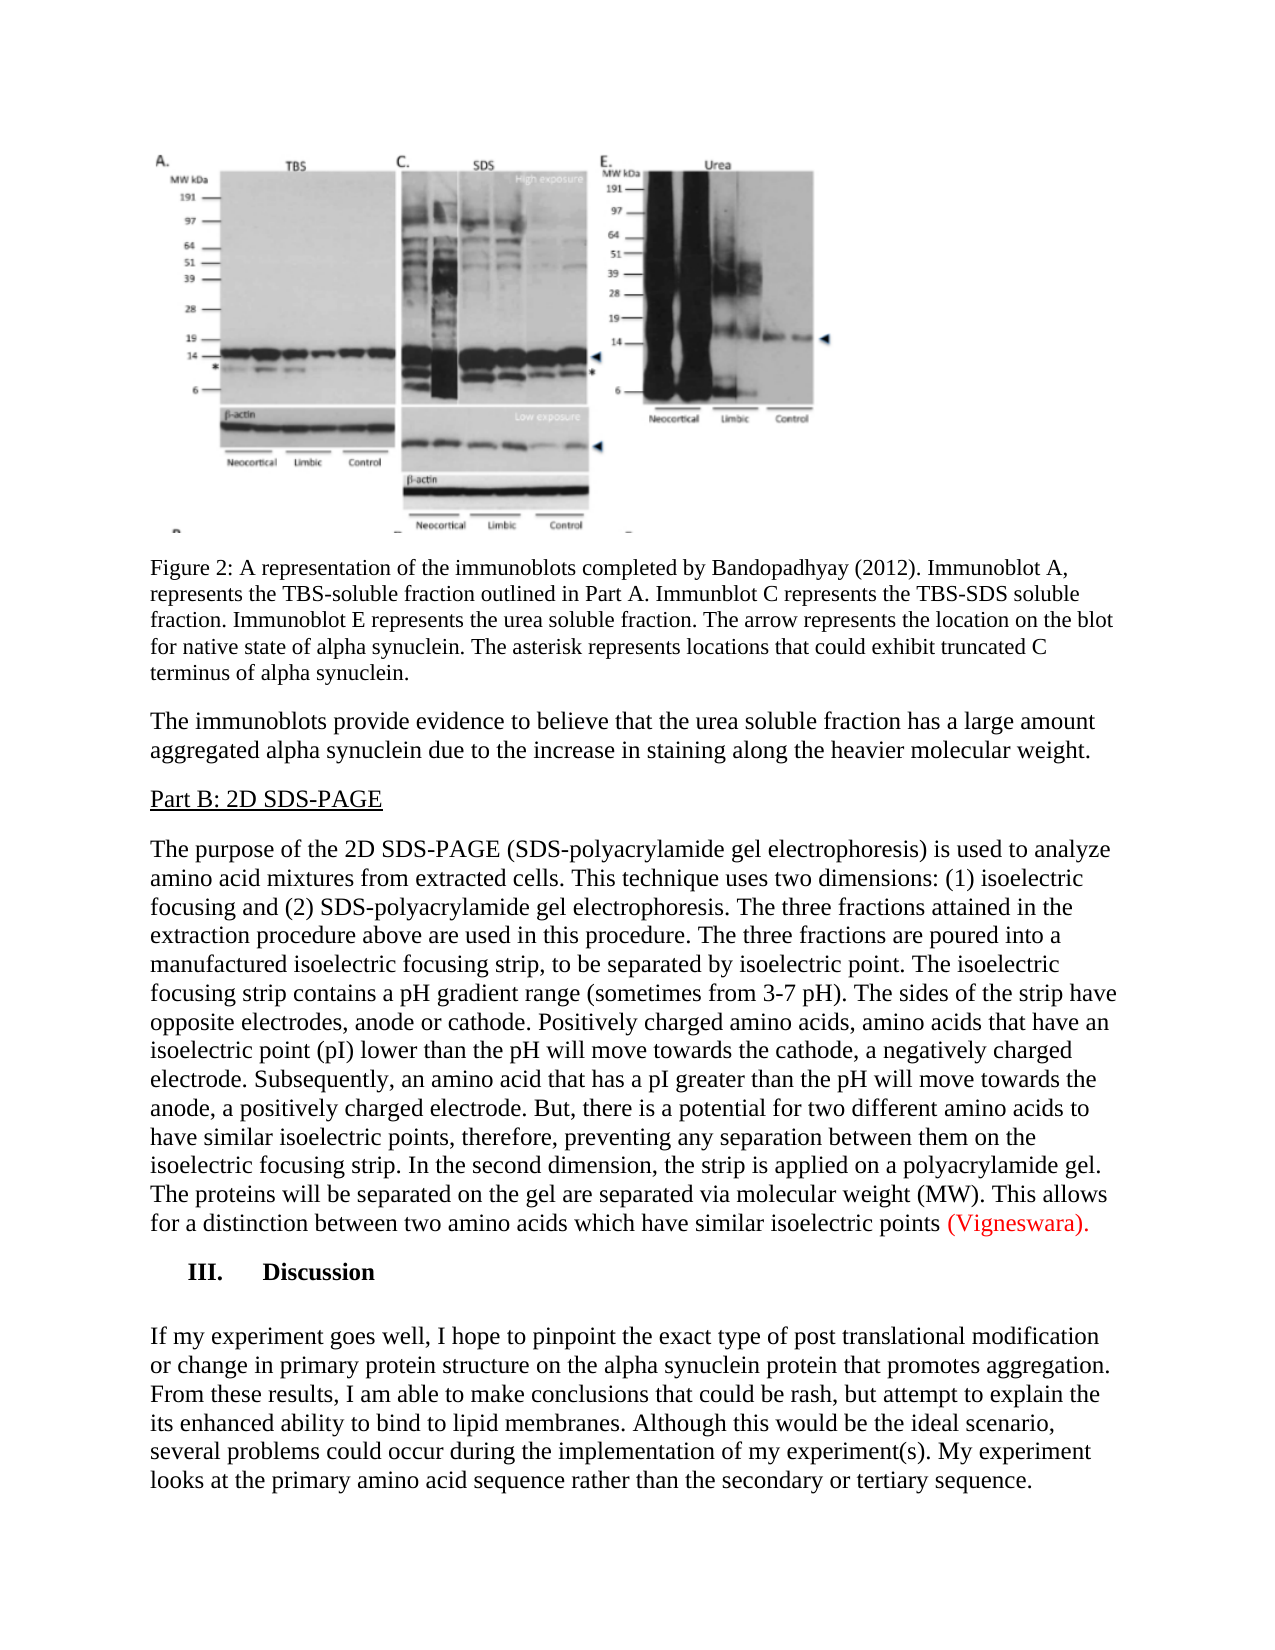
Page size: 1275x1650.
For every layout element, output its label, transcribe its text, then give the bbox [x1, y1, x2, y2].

list Discussion [187, 1257, 1125, 1286]
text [150, 1321, 1125, 1494]
text The immunoblots provide evidence to believe that the urea soluble fraction has a large amount aggregated alpha synuclein due to the increase in staining along the heavier molecular weight. [150, 706, 1125, 764]
text Part B: 2D SDS-PAGE [150, 784, 1125, 813]
picture [150, 150, 856, 533]
text The purpose of the 2D SDS-PAGE (SDS-polyacrylamide gel electrophoresis) is used to analyze amino acid mixtures from extracted cells. This technique uses two dimensions: (1) isoelectric focusing and (2) SDS-polyacrylamide gel electrophoresis. The three fractions attained in the extraction procedure above are used in this procedure. The three fractions are poured into a manufactured isoelectric focusing strip, to be separated by isoelectric point. The isoelectric focusing strip contains a pH gradient range (sometimes from 3-7 pH). The sides of the strip have opposite electrodes, anode or cathode. Positively charged amino acids, amino acids that have an isoelectric point (pI) lower than the pH will move towards the cathode, a negatively charged electrode. Subsequently, an amino acid that has a pI greater than the pH will move towards the anode, a positively charged electrode. But, there is a potential for two different amino acids to have similar isoelectric points, therefore, preventing any separation between them on the isoelectric focusing strip. In the second dimension, the strip is applied on a polyacrylamide gel. The proteins will be separated on the gel are separated via molecular weight (MW). This allows for a distinction between two amino acids which have similar isoelectric points (Vigneswara). [150, 834, 1125, 1237]
text Figure 2: A representation of the immunoblots completed by Bandopadhyay (2012). Immunoblot A, represents the TBS-soluble fraction outlined in Part A. Immunblot C represents the TBS-SDS soluble fraction. Immunoblot E represents the urea soluble fraction. The arrow represents the location on the blot for native state of alpha synuclein. The asterisk represents locations that could exhibit truncated C terminus of alpha synuclein. [150, 554, 1125, 685]
